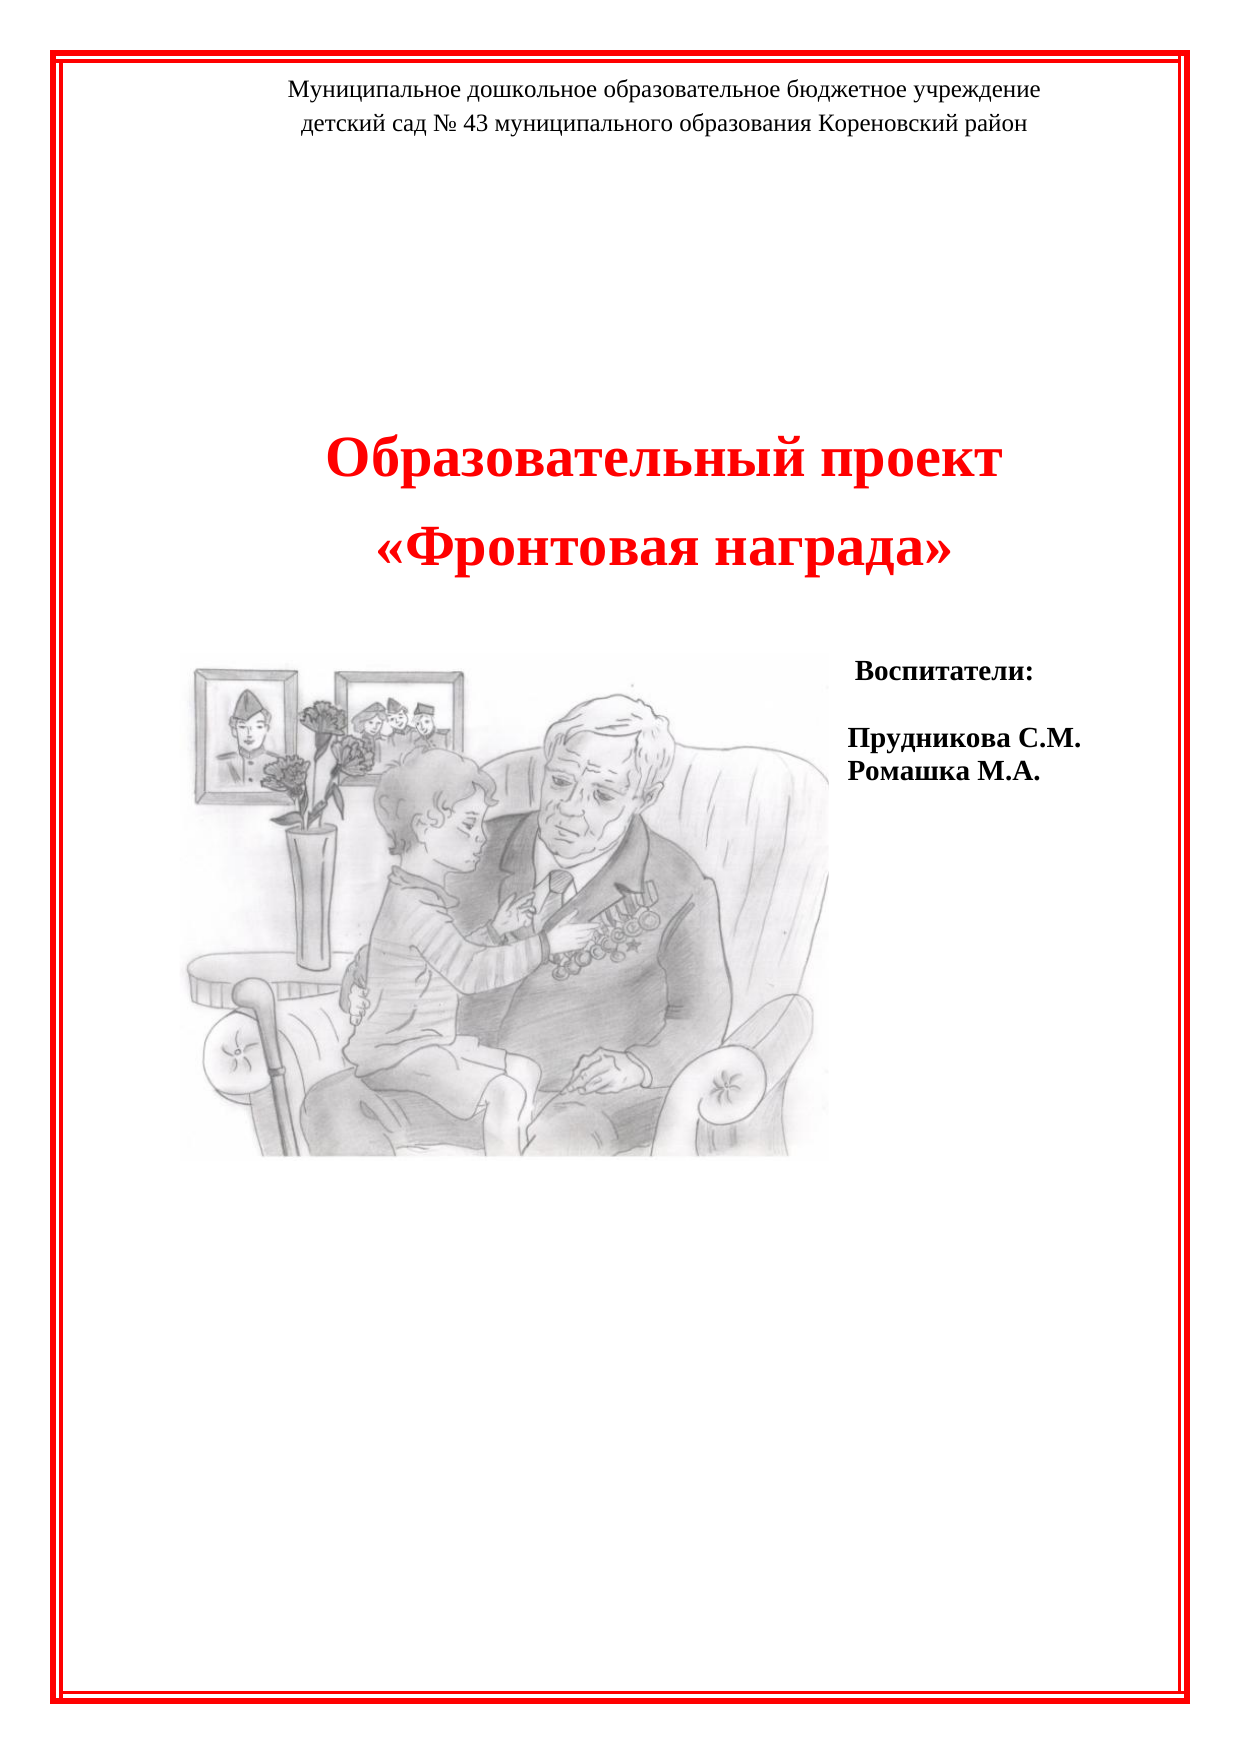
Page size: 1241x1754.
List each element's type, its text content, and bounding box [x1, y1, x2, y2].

text Прудникова С.М. Ромашка М.А. [829, 720, 1152, 787]
text Воспитатели: [829, 653, 1152, 686]
text Муниципальное дошкольное образовательное бюджетное учреждение [177, 74, 1151, 103]
picture [179, 653, 829, 1161]
text Образовательный проект [177, 422, 1152, 489]
text «Фронтовая награда» [177, 511, 1152, 578]
text детский сад № 43 муниципального образования Кореновский район [177, 108, 1151, 137]
